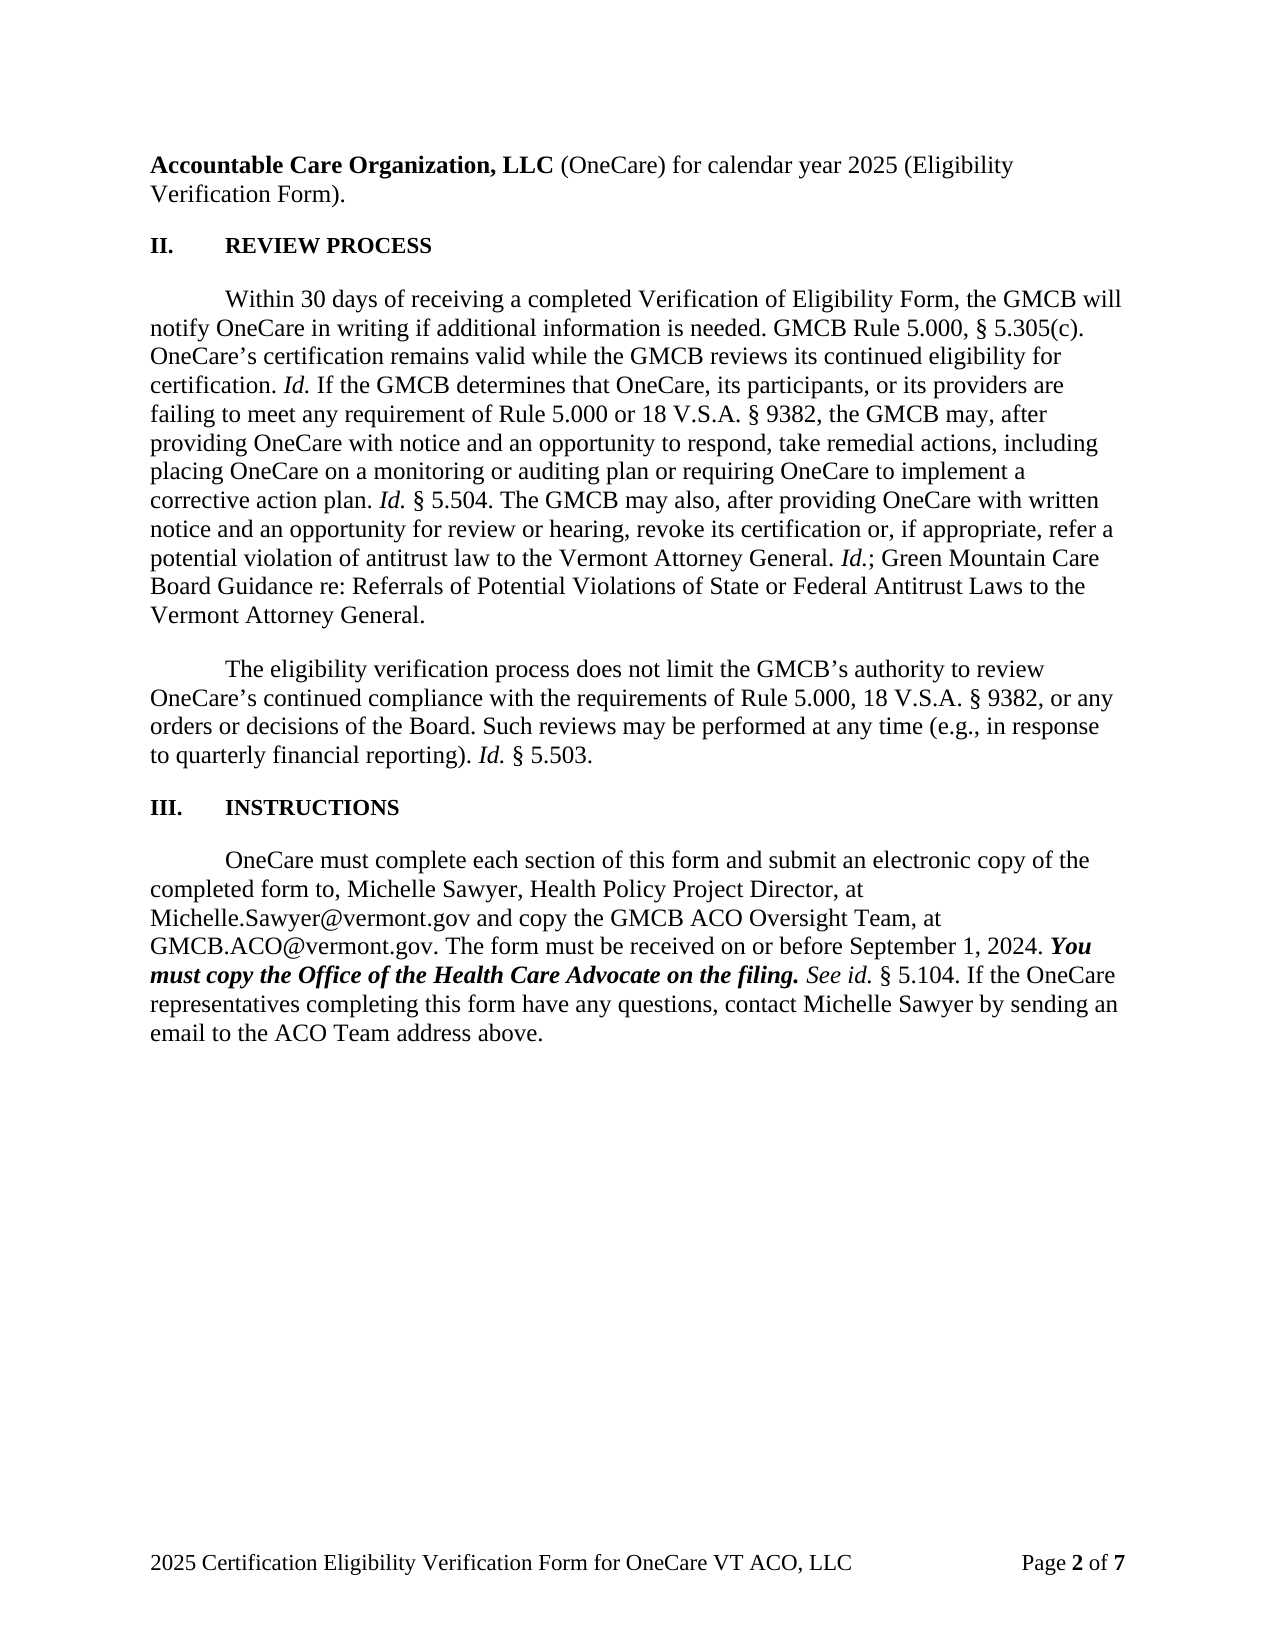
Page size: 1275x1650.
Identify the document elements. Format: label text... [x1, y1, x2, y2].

subtitle INSTRUCTIONS [150, 794, 1125, 820]
text The eligibility verification process does not limit the GMCB’s authority to review OneCare’s continued compliance with the requirements of Rule 5.000, 18 V.S.A. § 9382, or any orders or decisions of the Board. Such reviews may be performed at any time (e.g., in response to quarterly financial reporting). Id. § 5.503. [150, 654, 1125, 769]
subtitle REVIEW PROCESS [150, 232, 1125, 259]
text Within 30 days of receiving a completed Verification of Eligibility Form, the GMCB will notify OneCare in writing if additional information is needed. GMCB Rule 5.000, § 5.305(c). OneCare’s certification remains valid while the GMCB reviews its continued eligibility for certification. Id. If the GMCB determines that OneCare, its participants, or its providers are failing to meet any requirement of Rule 5.000 or 18 V.S.A. § 9382, the GMCB may, after providing OneCare with notice and an opportunity to respond, take remedial actions, including placing OneCare on a monitoring or auditing plan or requiring OneCare to implement a corrective action plan. Id. § 5.504. The GMCB may also, after providing OneCare with written notice and an opportunity for review or hearing, revoke its certification or, if appropriate, refer a potential violation of antitrust law to the Vermont Attorney General. Id.; Green Mountain Care Board Guidance re: Referrals of Potential Violations of State or Federal Antitrust Laws to the Vermont Attorney General. [150, 284, 1125, 629]
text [150, 150, 1125, 207]
text OneCare must complete each section of this form and submit an electronic copy of the completed form to, Michelle Sawyer, Health Policy Project Director, at Michelle.Sawyer@vermont.gov and copy the GMCB ACO Oversight Team, at GMCB.ACO@vermont.gov. The form must be received on or before September 1, 2024. You must copy the Office of the Health Care Advocate on the filing. See id. § 5.104. If the OneCare representatives completing this form have any questions, contact Michelle Sawyer by sending an email to the ACO Team address above. [150, 845, 1125, 1046]
